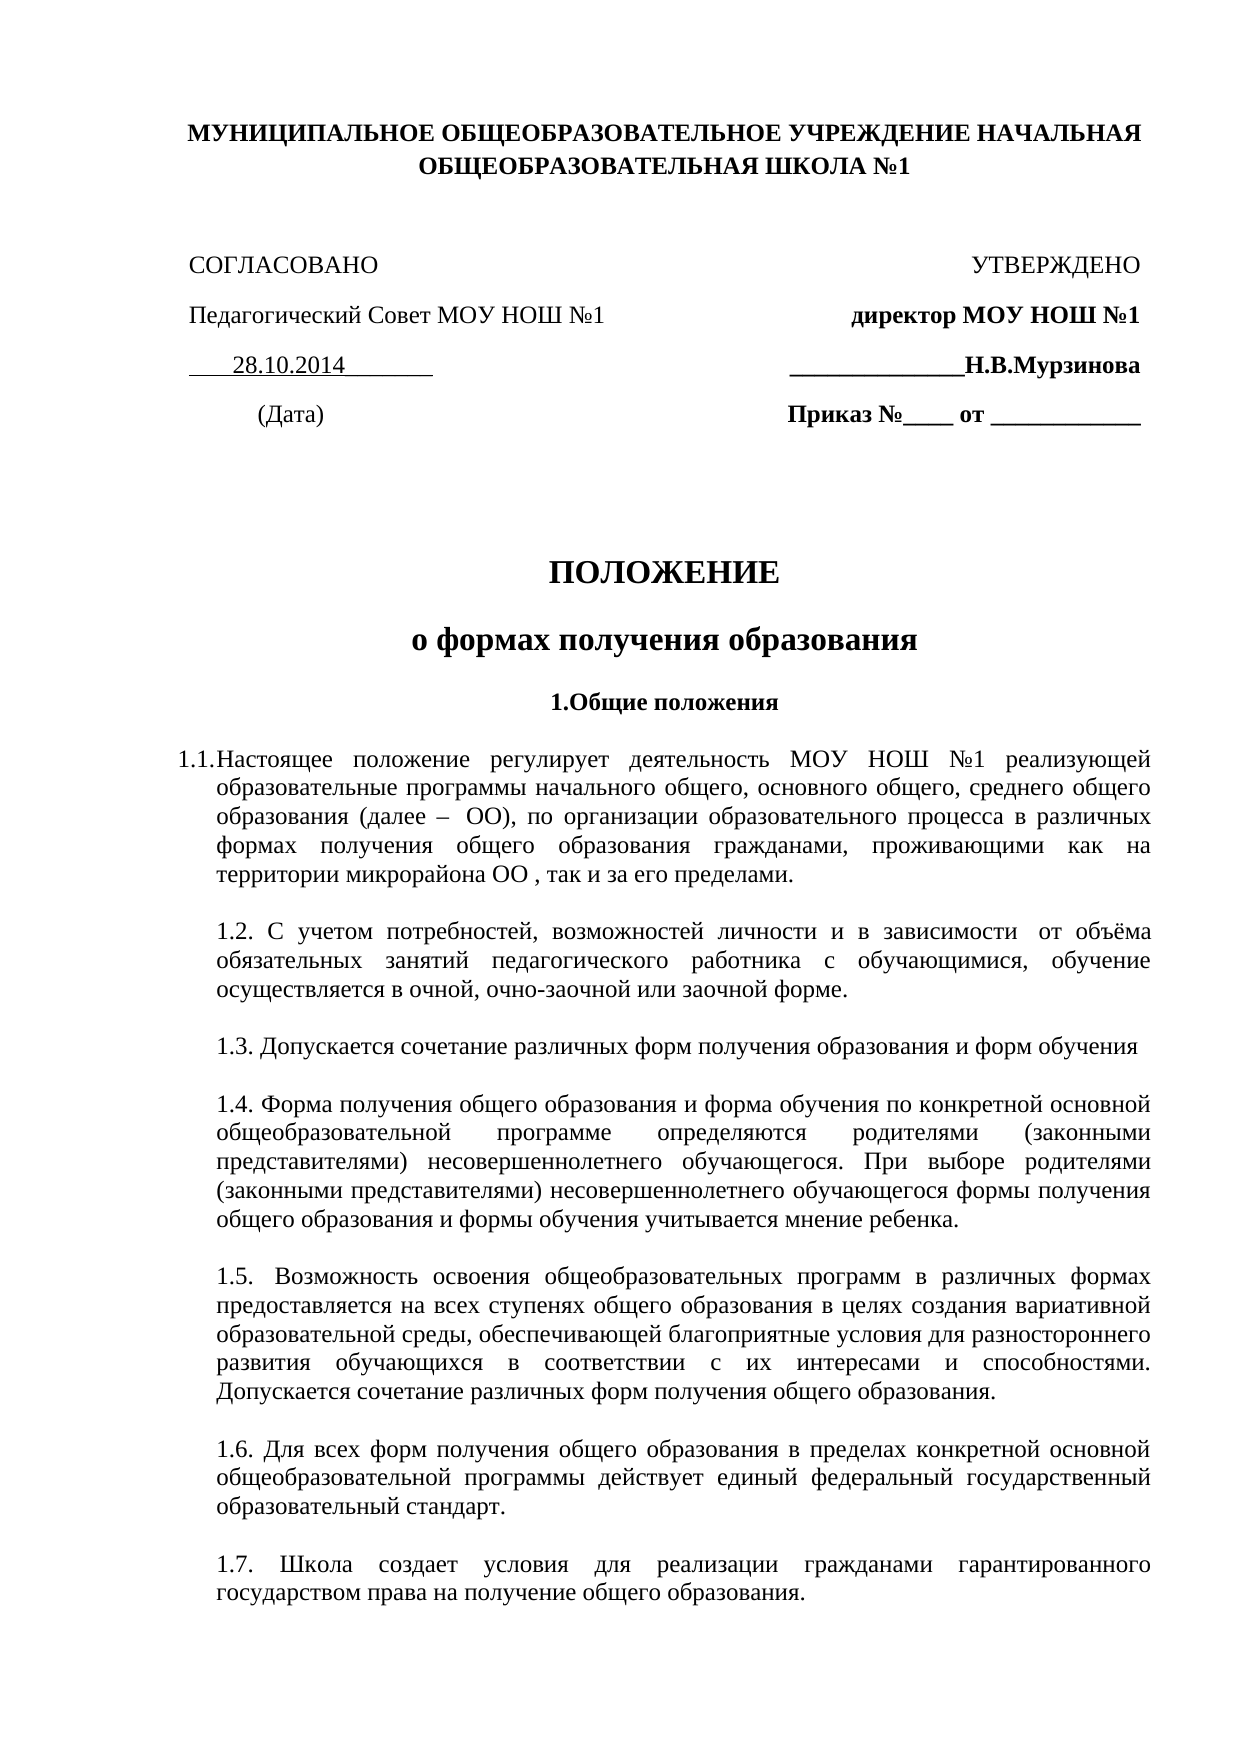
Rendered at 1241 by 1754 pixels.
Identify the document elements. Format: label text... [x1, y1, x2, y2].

list Настоящее положение регулирует деятельность МОУ НОШ №1 реализующей образовательные программы начального общего, основного общего, среднего общего образования (далее – ОО), по организации образовательного процесса в различных формах получения общего образования гражданами, проживающими как на территории микрорайона ОО , так и за его пределами. [177, 744, 1152, 887]
text ПОЛОЖЕНИЕ [177, 552, 1152, 590]
list 1.5. Возможность освоения общеобразовательных программ в различных формах предоставляется на всех ступенях общего образования в целях создания вариативной образовательной среды, обеспечивающей благоприятные условия для разностороннего развития обучающихся в соответствии с их интересами и способностями. Допускается сочетание различных форм получения общего образования. [216, 1232, 1152, 1405]
list 1.3. Допускается сочетание различных форм получения образования и форм обучения [216, 1002, 1152, 1060]
table_header УТВЕРЖДЕНО директор МОУ НОШ №1 ______________Н.В.Мурзинова Приказ №____ от ____________ [660, 251, 1152, 449]
list 1.7. Школа создает условия для реализации гражданами гарантированного государством права на получение общего образования. [216, 1520, 1152, 1606]
text о формах получения образования [177, 619, 1152, 658]
text 1.Общие положения [177, 687, 1152, 744]
table_header СОГЛАСОВАНО Педагогический Совет МОУ НОШ №1 28.10.2014_______ (Дата) [177, 251, 660, 449]
list 1.6. Для всех форм получения общего образования в пределах конкретной основной общеобразовательной программы действует единый федеральный государственный образовательный стандарт. [216, 1405, 1152, 1520]
text МУНИЦИПАЛЬНОЕ ОБЩЕОБРАЗОВАТЕЛЬНОЕ УЧРЕЖДЕНИЕ НАЧАЛЬНАЯ ОБЩЕОБРАЗОВАТЕЛЬНАЯ ШКОЛА №1 [177, 118, 1152, 180]
list 1.4. Форма получения общего образования и форма обучения по конкретной основной общеобразовательной программе определяются родителями (законными представителями) несовершеннолетнего обучающегося. При выборе родителями (законными представителями) несовершеннолетнего обучающегося формы получения общего образования и формы обучения учитывается мнение ребенка. [216, 1060, 1152, 1232]
list 1.2. С учетом потребностей, возможностей личности и в зависимости от объёма обязательных занятий педагогического работника с обучающимися, обучение осуществляется в очной, очно-заочной или заочной форме. [216, 887, 1152, 1002]
